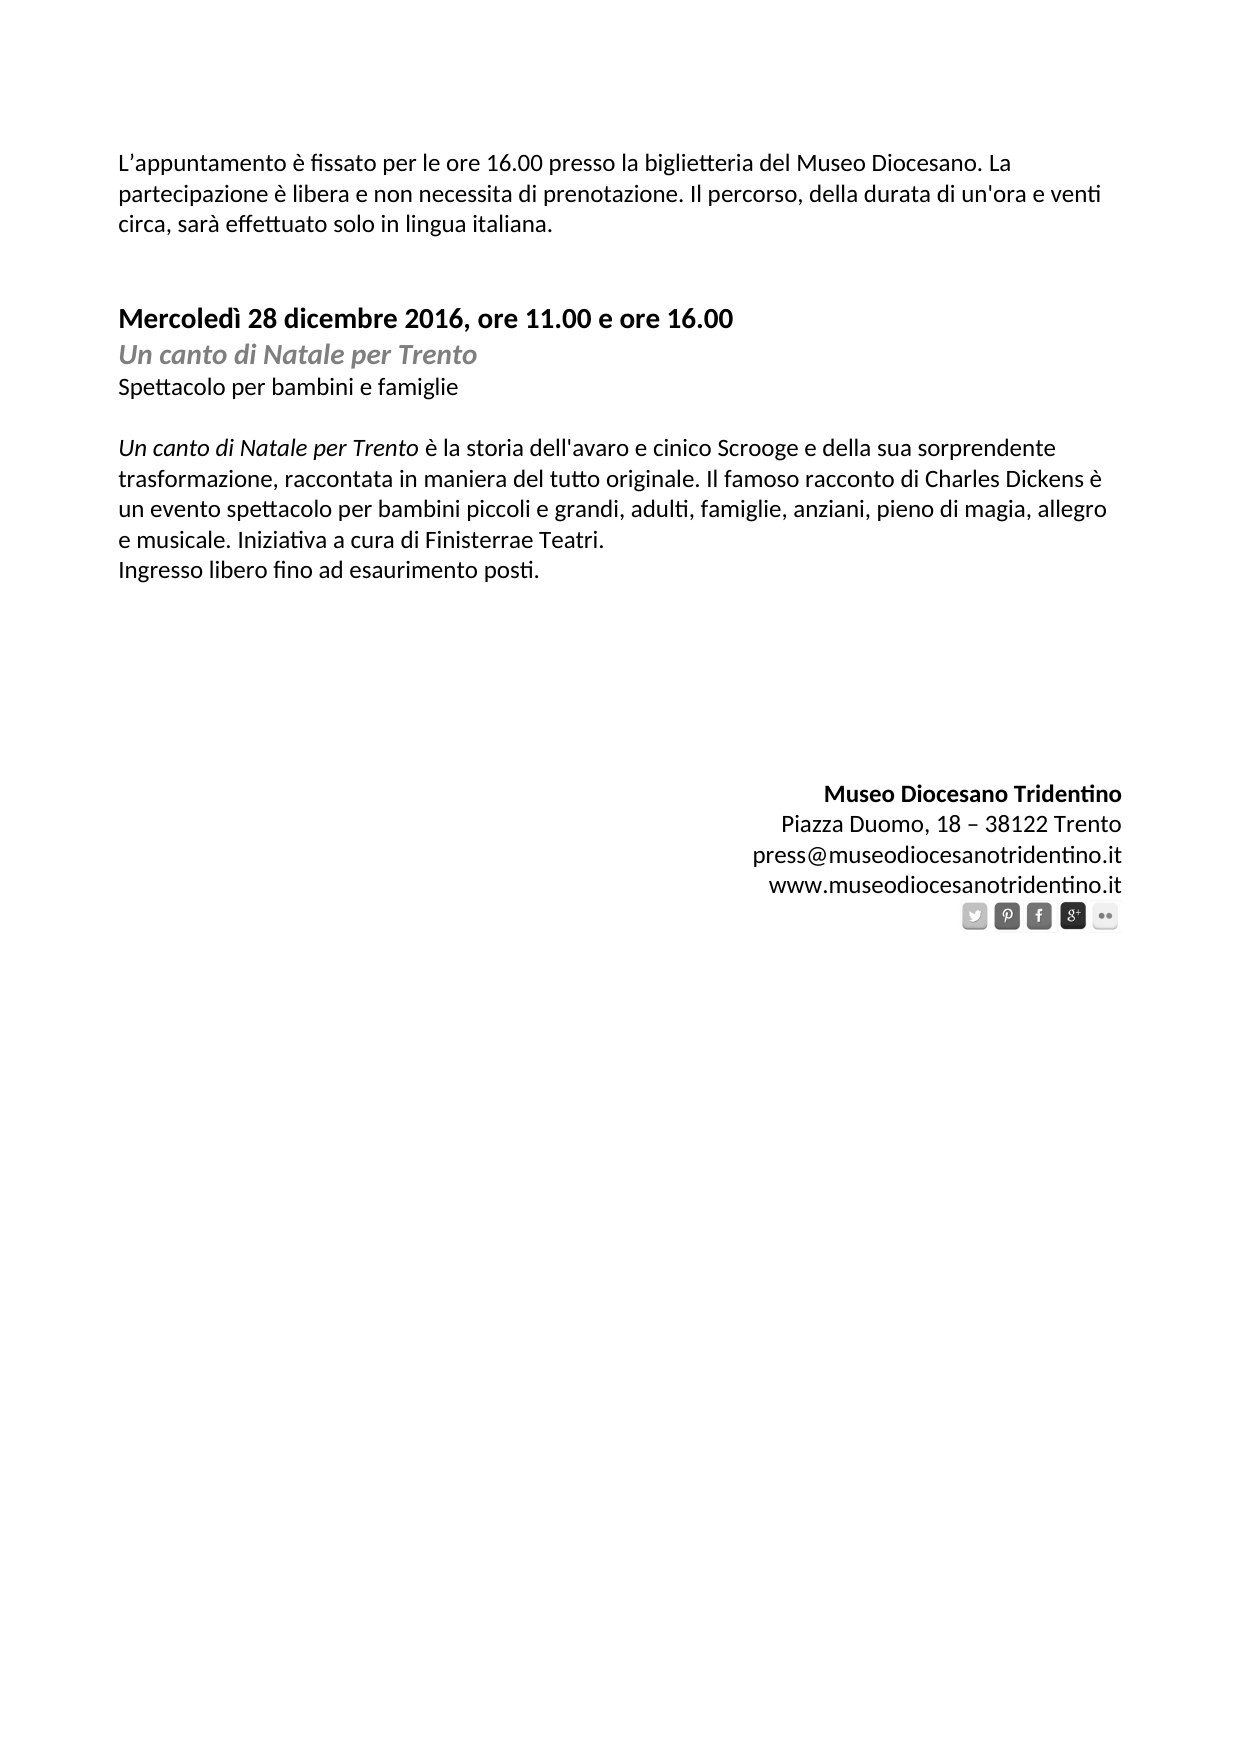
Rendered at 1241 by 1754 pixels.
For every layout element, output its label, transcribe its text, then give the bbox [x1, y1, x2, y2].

text Un canto di Natale per Trento [118, 336, 1122, 371]
text L’appuntamento è fissato per le ore 16.00 presso la biglietteria del Museo Diocesano. La partecipazione è libera e non necessita di prenotazione. Il percorso, della durata di un'ora e venti circa, sarà effettuato solo in lingua italiana. [118, 148, 1122, 239]
text Mercoledì 28 dicembre 2016, ore 11.00 e ore 16.00 [118, 300, 1122, 336]
text press@museodiocesanotridentino.it [118, 839, 1122, 869]
text www.museodiocesanotridentino.it [118, 869, 1122, 900]
text Un canto di Natale per Trento è la storia dell'avaro e cinico Scrooge e della sua sorprendente trasformazione, raccontata in maniera del tutto originale. Il famoso racconto di Charles Dickens è un evento spettacolo per bambini piccoli e grandi, adulti, famiglie, anziani, pieno di magia, allegro e musicale. Iniziativa a cura di Finisterrae Teatri. [118, 432, 1122, 554]
text Piazza Duomo, 18 – 38122 Trento [118, 808, 1122, 839]
text Ingresso libero fino ad esaurimento posti. [118, 554, 1122, 585]
picture [958, 900, 1123, 933]
text Museo Diocesano Tridentino [118, 778, 1122, 808]
text Spettacolo per bambini e famiglie [118, 371, 1122, 402]
